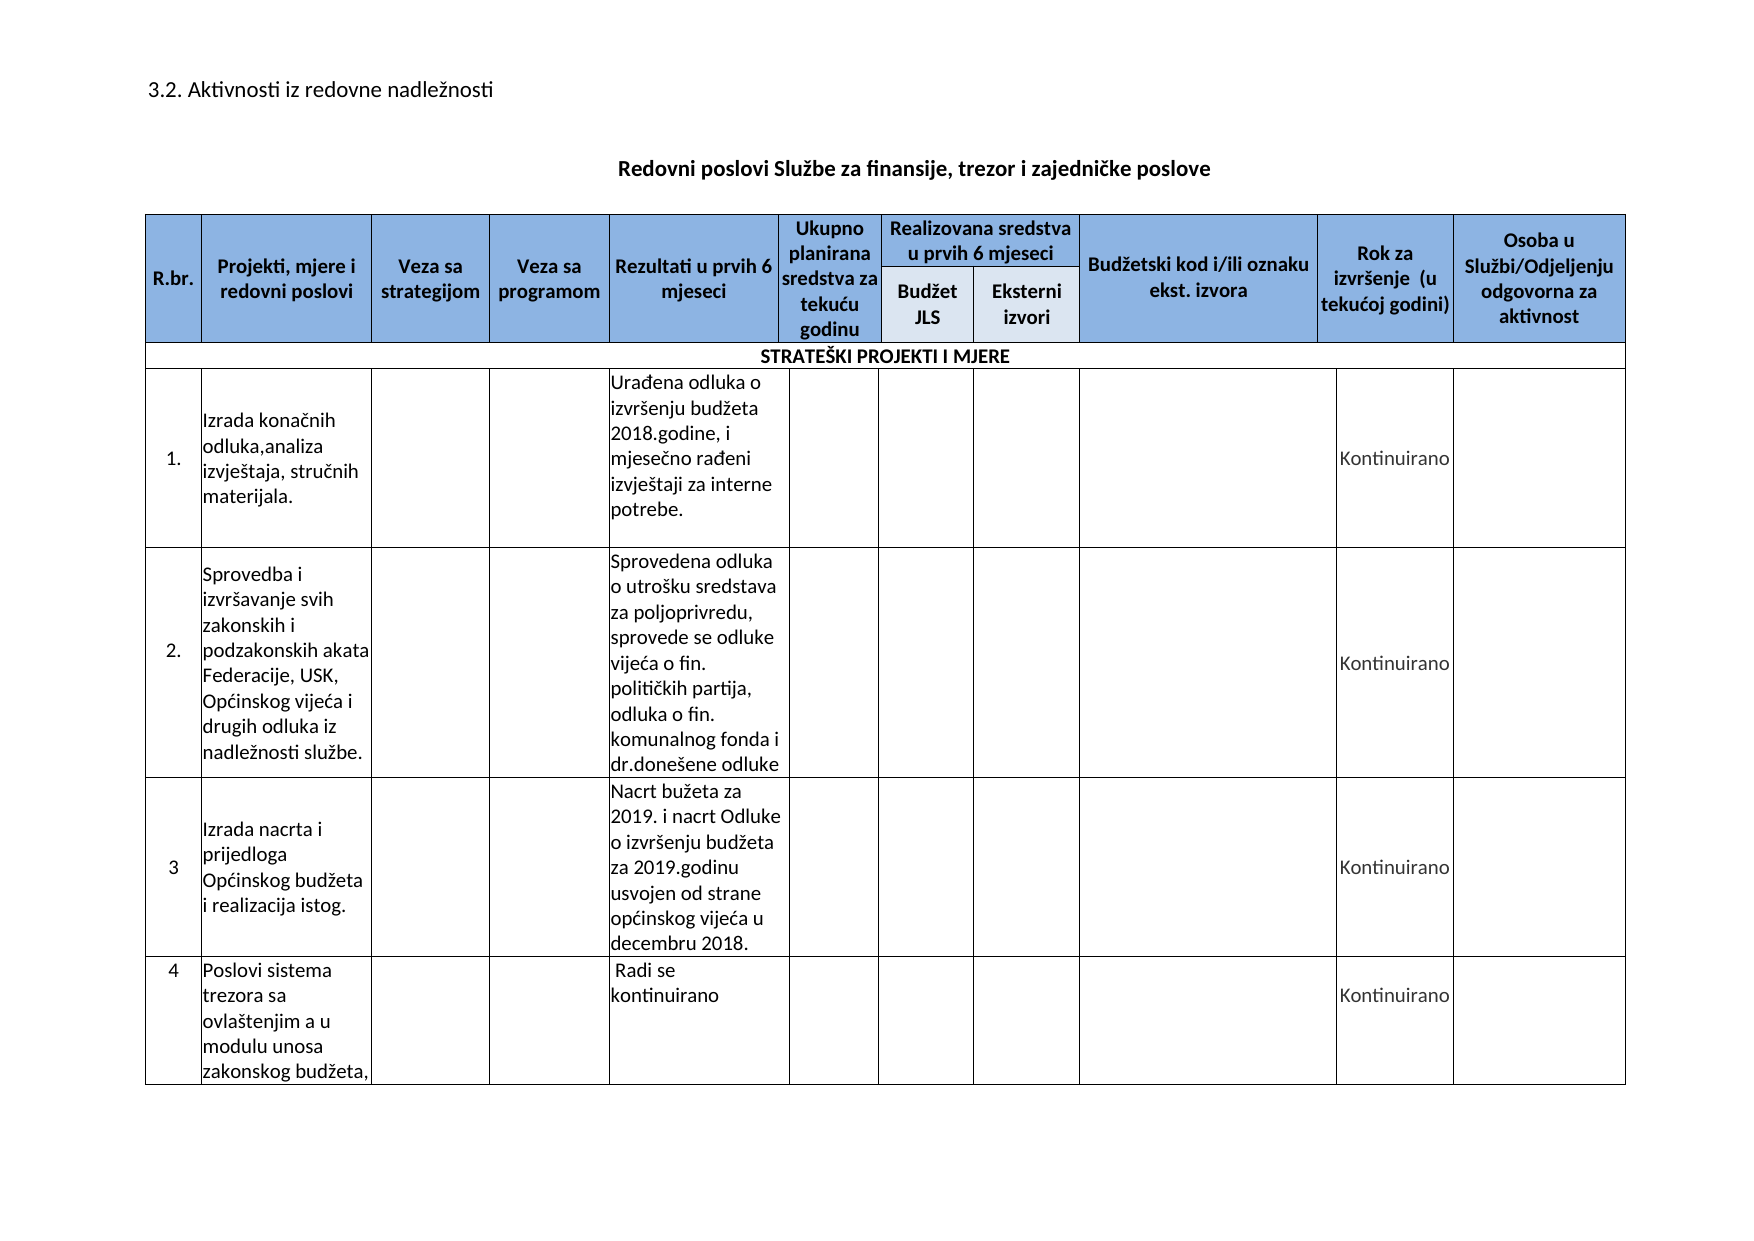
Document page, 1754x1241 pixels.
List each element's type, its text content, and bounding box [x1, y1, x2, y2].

table_cell Sprovedena odluka o utrošku sredstava za poljoprivredu, sprovede se odluke vijeća o fin. političkih partija, odluka o fin. komunalnog fonda i dr.donešene odluke [610, 548, 789, 777]
table_cell [490, 957, 609, 1084]
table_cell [610, 957, 789, 1084]
table_cell [790, 778, 878, 956]
table_header Ukupno planirana sredstva za tekuću godinu [779, 215, 881, 342]
table_cell Izrada nacrta i prijedloga Općinskog budžeta i realizacija istog. [202, 778, 371, 956]
table_cell [372, 548, 489, 777]
table_header Osoba u Službi/Odjeljenju odgovorna za aktivnost [1454, 215, 1625, 342]
table_cell Nacrt bužeta za 2019. i nacrt Odluke o izvršenju budžeta za 2019.godinu usvojen od strane općinskog vijeća u decembru 2018. [610, 778, 789, 956]
table_cell Budžet JLS [882, 267, 973, 342]
table_cell [879, 957, 973, 1084]
table_cell [1080, 957, 1336, 1084]
table_cell [1080, 369, 1336, 547]
table_cell [879, 778, 973, 956]
table_header Budžetski kod i/ili oznaku ekst. izvora [1080, 215, 1317, 342]
table_header Realizovana sredstva u prvih 6 mjeseci [882, 215, 1079, 266]
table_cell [202, 957, 371, 1084]
table_cell Urađena odluka o izvršenju budžeta 2018.godine, i mjesečno rađeni izvještaji za interne potrebe. [610, 369, 789, 547]
text Redovni poslovi Službe za finansije, trezor i zajedničke poslove [223, 154, 1606, 182]
table_cell [490, 369, 609, 547]
table_cell Eksterni izvori [974, 267, 1079, 342]
table_cell [879, 548, 973, 777]
table_cell [372, 778, 489, 956]
table_header Rok za izvršenje (u tekućoj godini) [1318, 215, 1453, 342]
table_cell [974, 778, 1079, 956]
table_cell [974, 369, 1079, 547]
table_cell 1. [146, 369, 201, 547]
table_cell Kontinuirano [1337, 778, 1453, 956]
table_cell [1080, 778, 1336, 956]
table_cell 2. [146, 548, 201, 777]
table_header Projekti, mjere i redovni poslovi [202, 215, 371, 342]
table_header Rezultati u prvih 6 mjeseci [610, 215, 778, 342]
table_cell [790, 548, 878, 777]
table_cell Sprovedba i izvršavanje svih zakonskih i podzakonskih akata Federacije, USK, Općinskog vijeća i drugih odluka iz nadležnosti službe. [202, 548, 371, 777]
table_cell [790, 369, 878, 547]
table_header Veza sa strategijom [372, 215, 489, 342]
table_cell [490, 548, 609, 777]
table_cell [974, 548, 1079, 777]
table_cell [790, 957, 878, 1084]
table_cell 4 [146, 957, 201, 1084]
table_cell Kontinuirano [1337, 369, 1453, 547]
table_cell [372, 369, 489, 547]
table_cell Kontinuirano [1337, 957, 1453, 1084]
table_cell STRATEŠKI PROJEKTI I MJERE [146, 343, 1625, 368]
table_cell 3 [146, 778, 201, 956]
table_cell [490, 778, 609, 956]
table_cell [879, 369, 973, 547]
table_cell [1080, 548, 1336, 777]
table_cell [1454, 957, 1625, 1084]
table_cell [1454, 548, 1625, 777]
table_cell [372, 957, 489, 1084]
table_cell [1454, 369, 1625, 547]
table_cell Kontinuirano [1337, 548, 1453, 777]
table_cell [1454, 778, 1625, 956]
table_cell [974, 957, 1079, 1084]
table_header Veza sa programom [490, 215, 609, 342]
table_header R.br. [146, 215, 201, 342]
table_cell Izrada konačnih odluka,analiza izvještaja, stručnih materijala. [202, 369, 371, 547]
